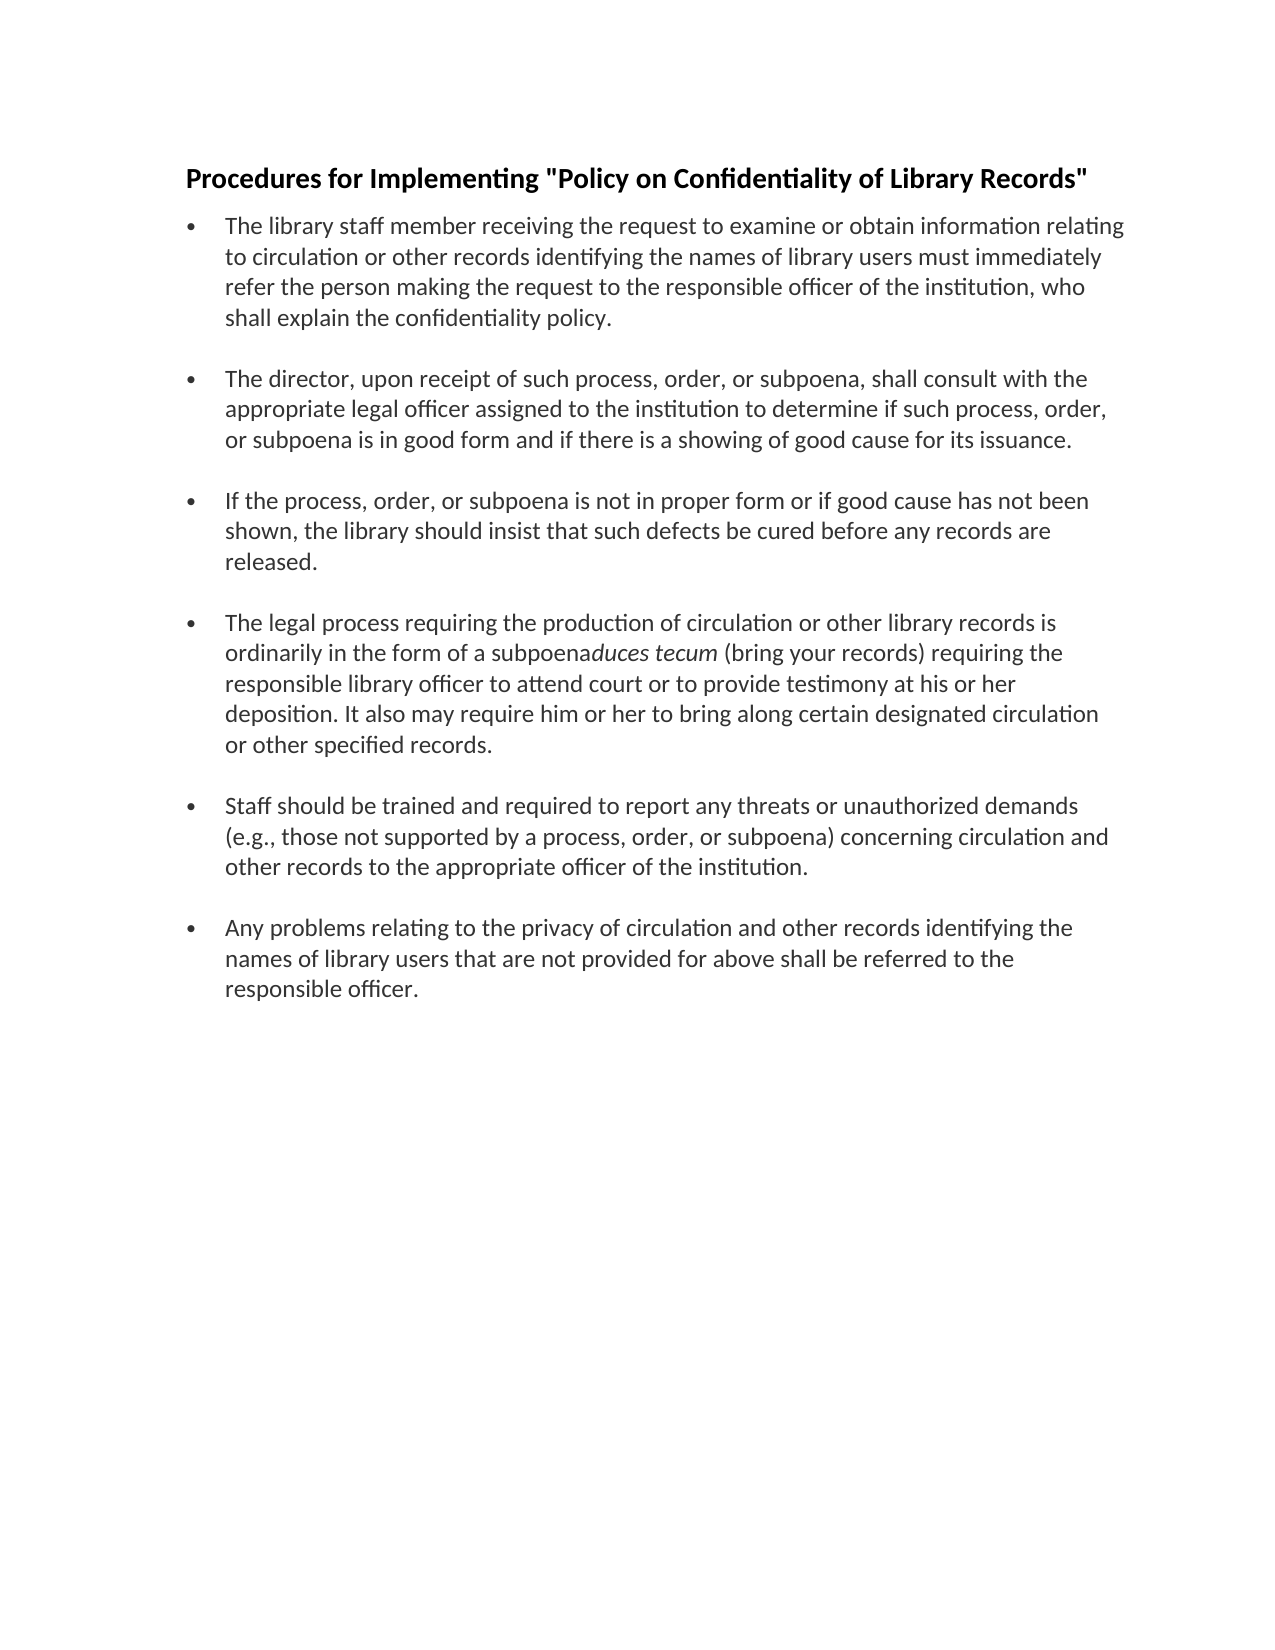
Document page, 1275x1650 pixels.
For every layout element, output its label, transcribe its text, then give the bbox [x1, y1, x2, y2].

list Staff should be trained and required to report any threats or unauthorized demands (e.g., those not supported by a process, order, or subpoena) concerning circulation and other records to the appropriate officer of the institution. [187, 790, 1125, 882]
list If the process, order, or subpoena is not in proper form or if good cause has not been shown, the library should insist that such defects be cured before any records are released. [187, 485, 1125, 577]
text Procedures for Implementing "Policy on Confidentiality of Library Records" [150, 150, 1125, 195]
list The legal process requiring the production of circulation or other library records is ordinarily in the form of a subpoenaduces tecum (bring your records) requiring the responsible library officer to attend court or to provide testimony at his or her deposition. It also may require him or her to bring along certain designated circulation or other specified records. [187, 607, 1125, 760]
list The library staff member receiving the request to examine or obtain information relating to circulation or other records identifying the names of library users must immediately refer the person making the request to the responsible officer of the institution, who shall explain the confidentiality policy. [187, 210, 1125, 332]
list Any problems relating to the privacy of circulation and other records identifying the names of library users that are not provided for above shall be referred to the responsible officer. [187, 912, 1125, 1004]
list The director, upon receipt of such process, order, or subpoena, shall consult with the appropriate legal officer assigned to the institution to determine if such process, order, or subpoena is in good form and if there is a showing of good cause for its issuance. [187, 363, 1125, 454]
